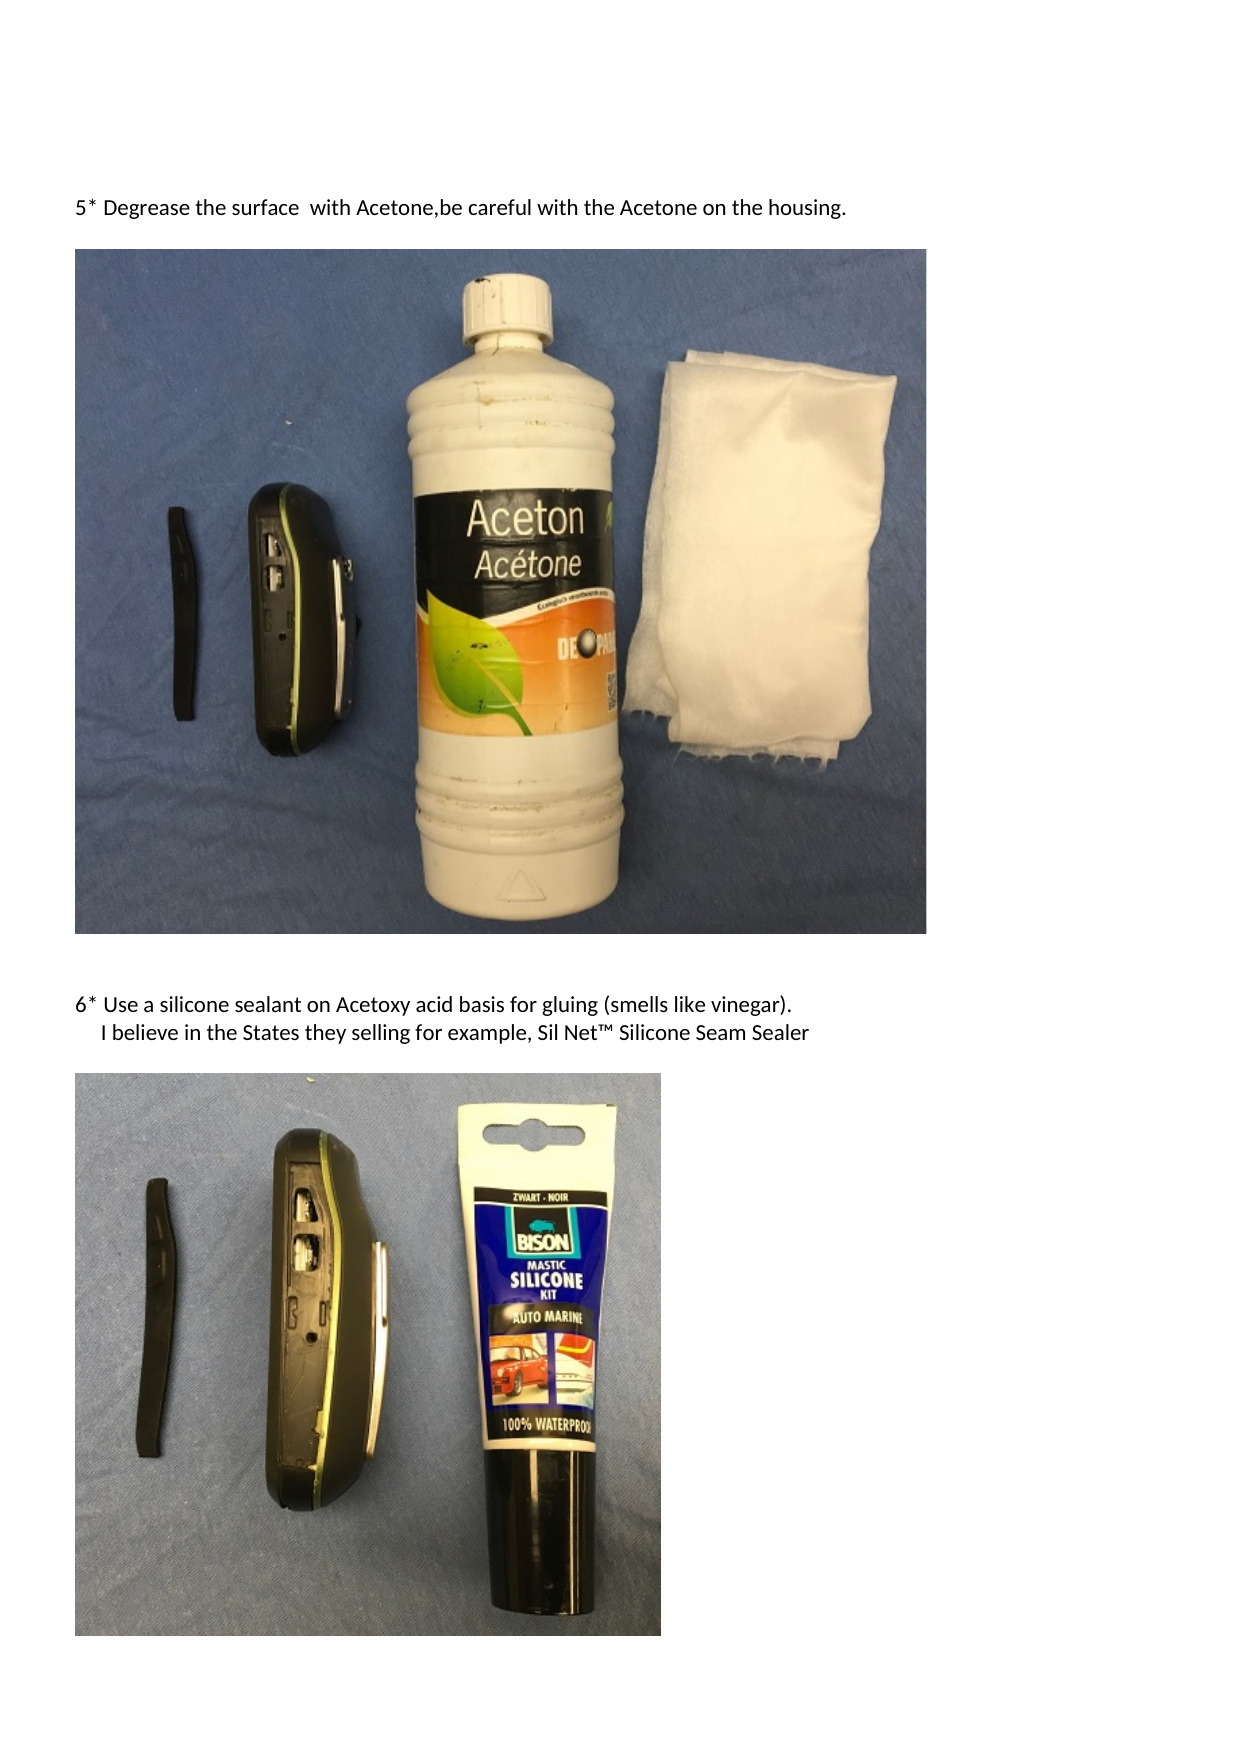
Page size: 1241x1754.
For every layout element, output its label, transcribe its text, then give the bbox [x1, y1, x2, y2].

picture [75, 249, 927, 934]
text I believe in the States they selling for example, Sil Net™ Silicone Seam Sealer [75, 1018, 1165, 1046]
picture [75, 1073, 661, 1636]
text 5* Degrease the surface with Acetone,be careful with the Acetone on the housing. [75, 193, 1165, 221]
text 6* Use a silicone sealant on Acetoxy acid basis for gluing (smells like vinegar). [75, 990, 1165, 1018]
